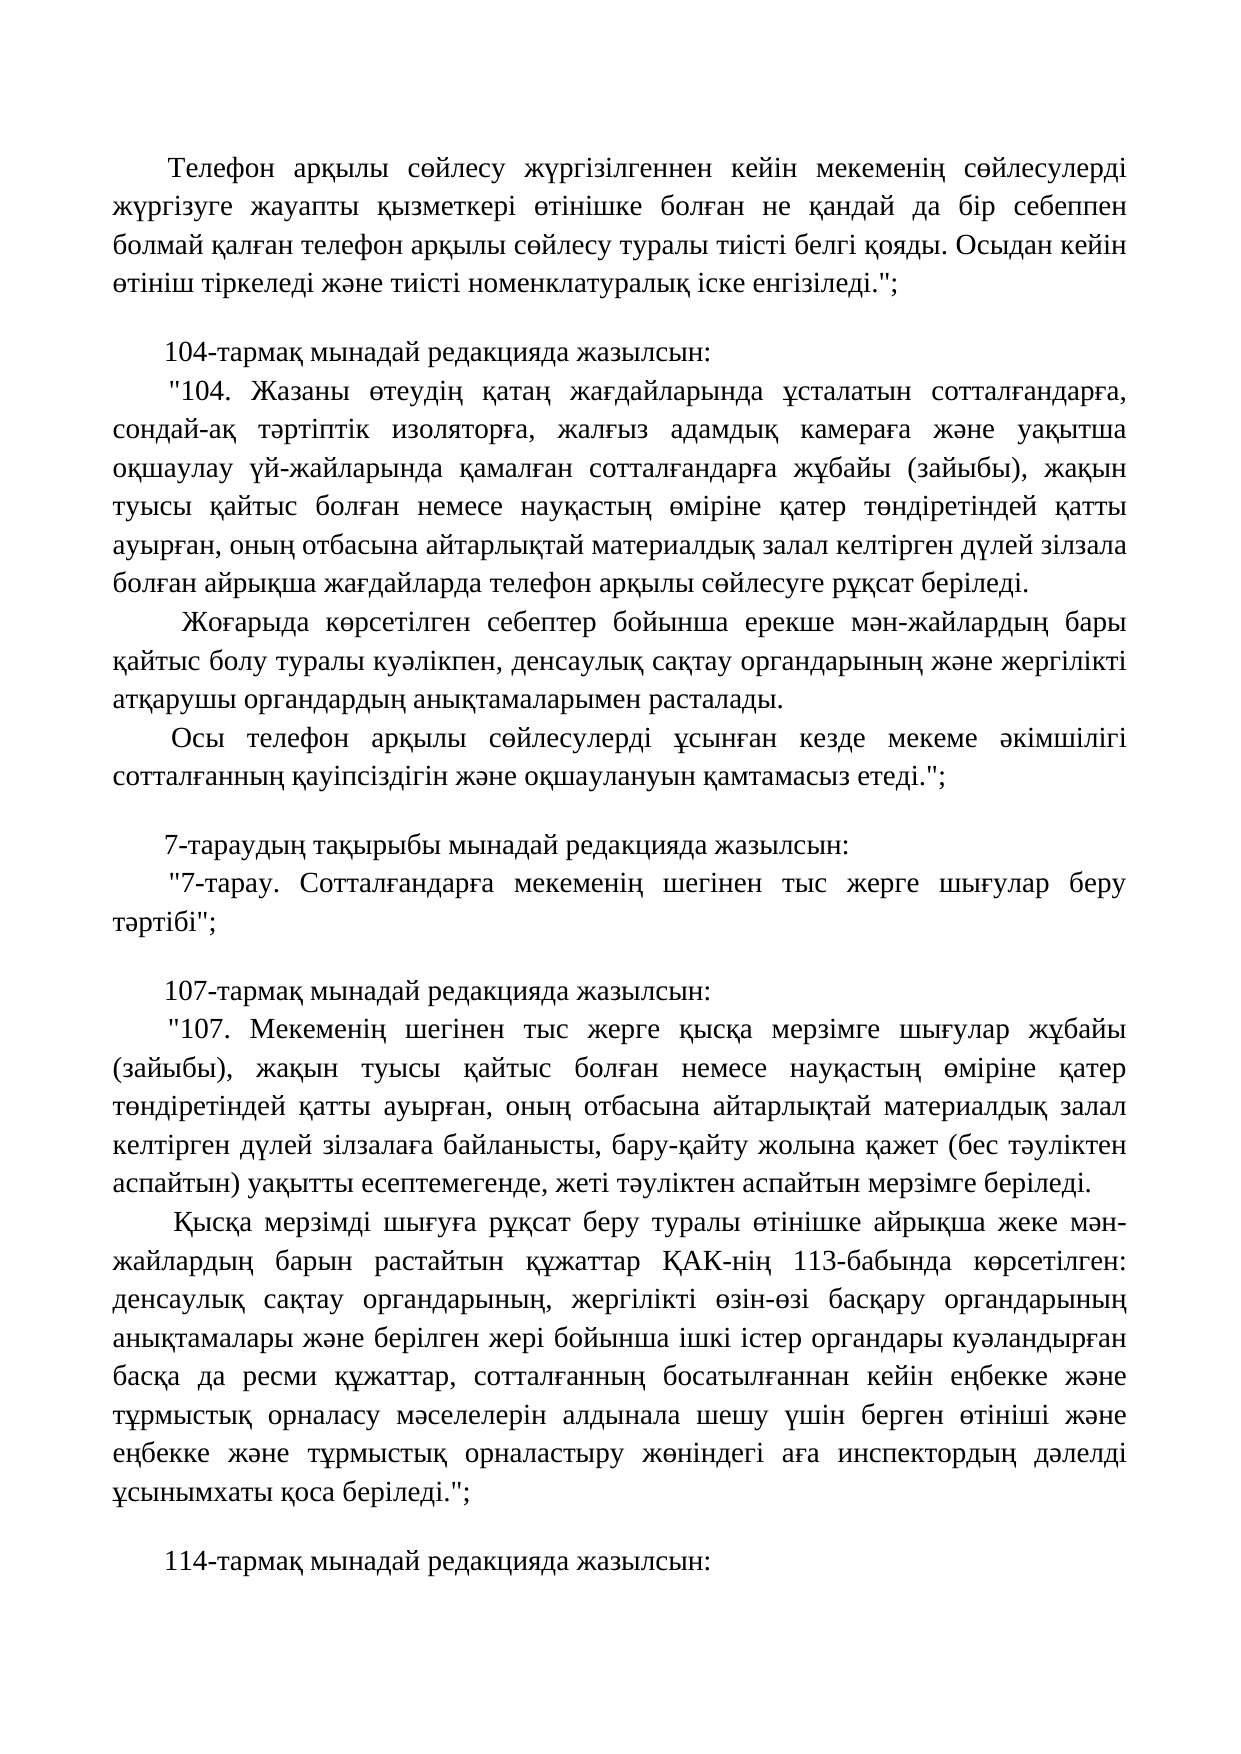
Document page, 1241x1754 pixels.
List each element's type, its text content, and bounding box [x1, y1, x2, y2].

text "107. Мекеменің шегінен тыс жерге қысқа мерзімге шығулар жұбайы (зайыбы), жақын туысы қайтыс болған немесе науқастың өміріне қатер төндіретіндей қатты ауырған, оның отбасына айтарлықтай материалдық залал келтірген дүлей зілзалаға байланысты, бару-қайту жолына қажет (бес тәулiктен аспайтын) уақытты есептемегенде, жеті тәуліктен аспайтын мерзімге беріледі. [112, 1011, 1128, 1199]
text Қысқа мерзiмді шығуға рұқсат беру туралы өтiнiшке айрықша жеке мән-жайлардың барын растайтын құжаттар ҚАК-нің 113-бабында көрсетілген: денсаулық сақтау органдарының, жергiлiктi өзiн-өзi басқару органдарының анықтамалары және берiлген жерi бойынша iшкi iстер органдары куәландырған басқа да ресми құжаттар, сотталғанның босатылғаннан кейін еңбекке және тұрмыстық орналасу мәселелерiн алдынала шешу үшiн берген өтiнiшi және еңбекке және тұрмыстық орналастыру жөнiндегi аға инспектордың дәлелдi ұсынымхаты қоса берiледi."; [112, 1204, 1128, 1507]
text Осы телефон арқылы сөйлесулерді ұсынған кезде мекеме әкімшілігі сотталғанның қауіпсіздігін және оқшаулануын қамтамасыз етеді."; [112, 720, 1128, 792]
text 107-тармақ мынадай редакцияда жазылсын: [112, 973, 1128, 1006]
text "7-тарау. Сотталғандарға мекеменің шегiнен тыс жерге шығулар беру тәртiбi"; [112, 866, 1128, 938]
text 114-тармақ мынадай редакцияда жазылсын: [112, 1543, 1128, 1576]
text 7-тараудың тақырыбы мынадай редакцияда жазылсын: [112, 827, 1128, 861]
text "104. Жазаны өтеудің қатаң жағдайларында ұсталатын сотталғандарға, сондай-ақ тәртiптiк изоляторға, жалғыз адамдық камераға және уақытша оқшаулау үй-жайларында қамалған сотталғандарға жұбайы (зайыбы), жақын туысы қайтыс болған немесе науқастың өміріне қатер төндіретіндей қатты ауырған, оның отбасына айтарлықтай материалдық залал келтірген дүлей зілзала болған айрықша жағдайларда телефон арқылы сөйлесуге рұқсат беріледі. [112, 373, 1128, 599]
text 104-тармақ мынадай редакцияда жазылсын: [112, 334, 1128, 368]
text Жоғарыда көрсетілген себептер бойынша ерекше мән-жайлардың бары қайтыс болу туралы куәлікпен, денсаулық сақтау органдарының және жергілікті атқарушы органдардың анықтамаларымен расталады. [112, 604, 1128, 715]
text Телефон арқылы сөйлесу жүргiзiлгеннен кейiн мекеменің сөйлесулерді жүргiзуге жауапты қызметкерi өтiнiшке болған не қандай да бiр себеппен болмай қалған телефон арқылы сөйлесу туралы тиiстi белгi қояды. Осыдан кейін өтініш тіркеледі және тиісті номенклатуралық іске енгізіледі."; [112, 150, 1128, 299]
